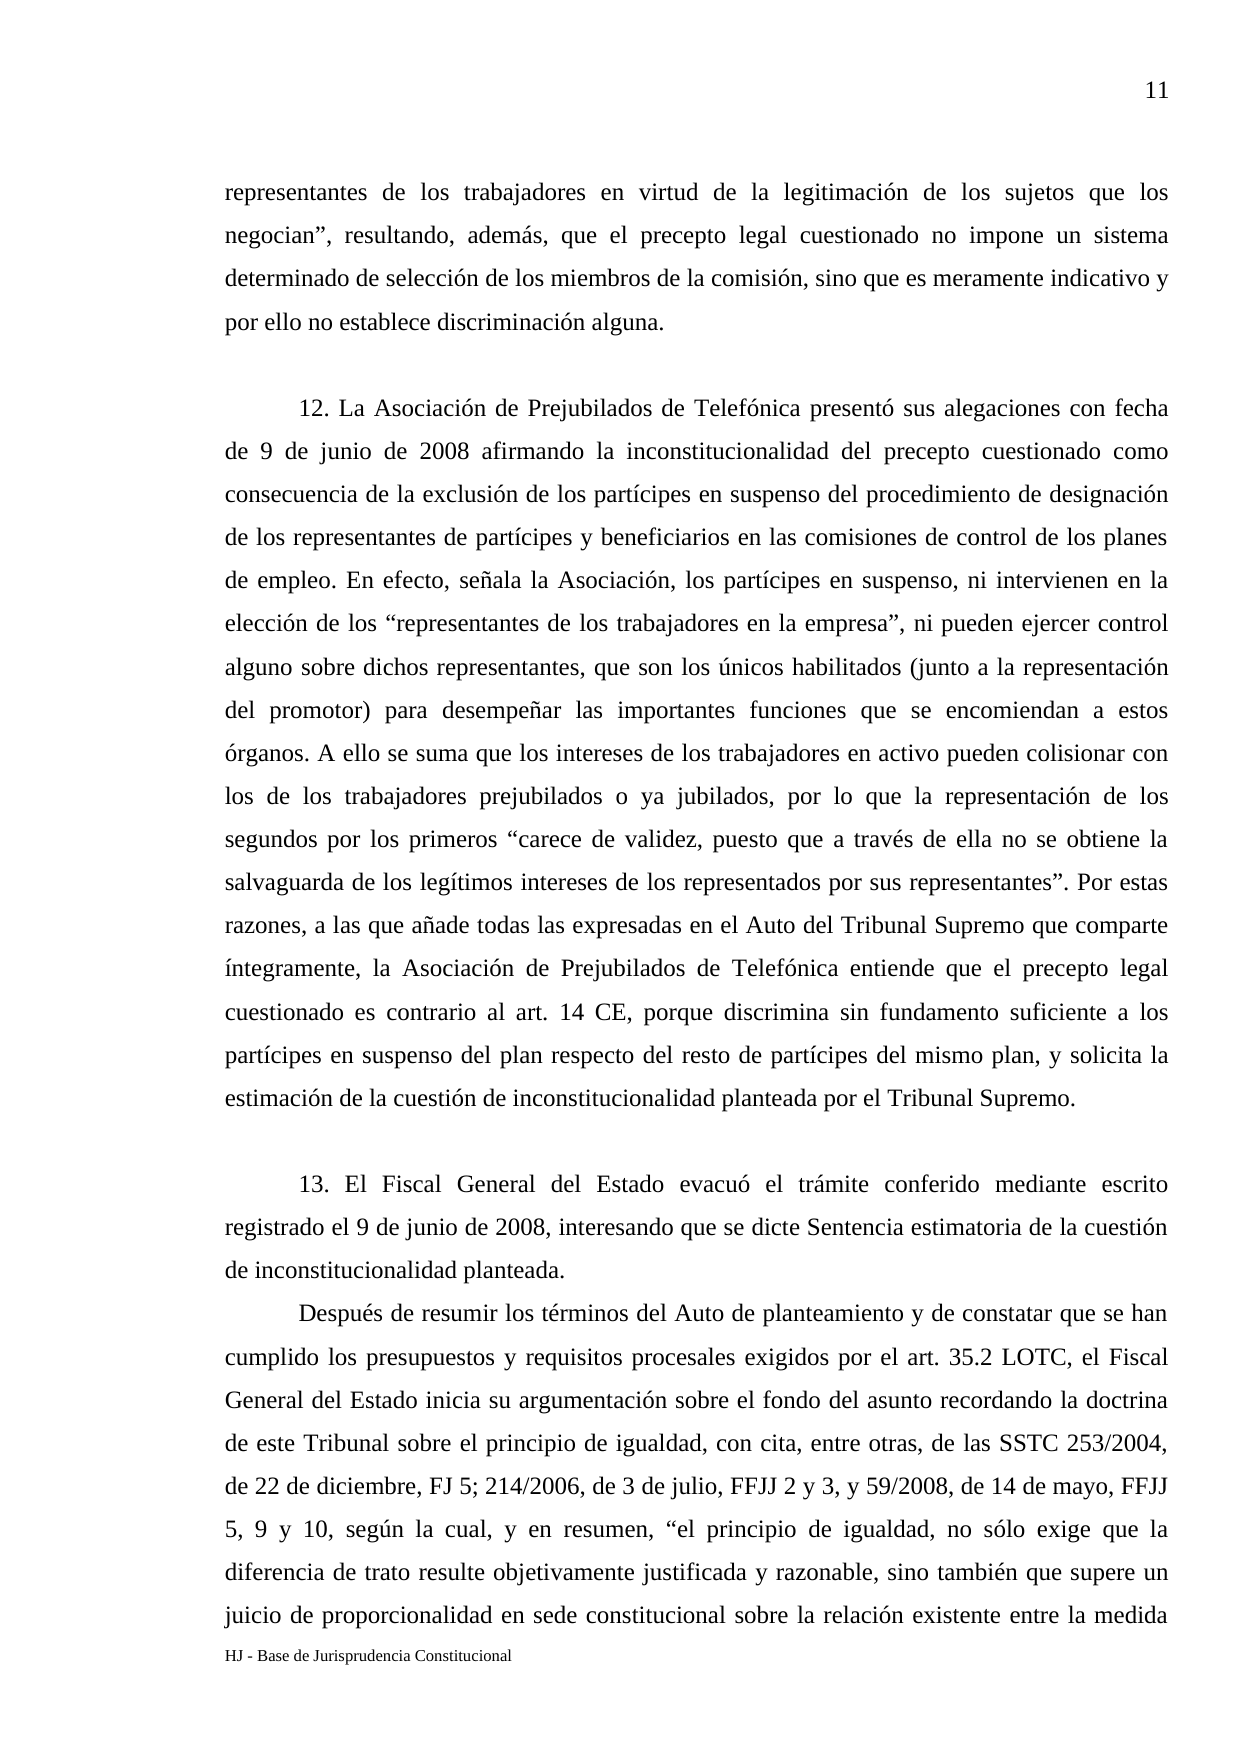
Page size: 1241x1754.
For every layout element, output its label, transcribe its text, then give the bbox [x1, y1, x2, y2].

text 13. El Fiscal General del Estado evacuó el trámite conferido mediante escrito registrado el 9 de junio de 2008, interesando que se dicte Sentencia estimatoria de la cuestión de inconstitucionalidad planteada. [224, 1169, 1169, 1284]
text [224, 177, 1169, 335]
text 12. La Asociación de Prejubilados de Telefónica presentó sus alegaciones con fecha de 9 de junio de 2008 afirmando la inconstitucionalidad del precepto cuestionado como consecuencia de la exclusión de los partícipes en suspenso del procedimiento de designación de los representantes de partícipes y beneficiarios en las comisiones de control de los planes de empleo. En efecto, señala la Asociación, los partícipes en suspenso, ni intervienen en la elección de los “representantes de los trabajadores en la empresa”, ni pueden ejercer control alguno sobre dichos representantes, que son los únicos habilitados (junto a la representación del promotor) para desempeñar las importantes funciones que se encomiendan a estos órganos. A ello se suma que los intereses de los trabajadores en activo pueden colisionar con los de los trabajadores prejubilados o ya jubilados, por lo que la representación de los segundos por los primeros “carece de validez, puesto que a través de ella no se obtiene la salvaguarda de los legítimos intereses de los representados por sus representantes”. Por estas razones, a las que añade todas las expresadas en el Auto del Tribunal Supremo que comparte íntegramente, la Asociación de Prejubilados de Telefónica entiende que el precepto legal cuestionado es contrario al art. 14 CE, porque discrimina sin fundamento suficiente a los partícipes en suspenso del plan respecto del resto de partícipes del mismo plan, y solicita la estimación de la cuestión de inconstitucionalidad planteada por el Tribunal Supremo. [224, 393, 1169, 1112]
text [224, 1298, 1169, 1629]
